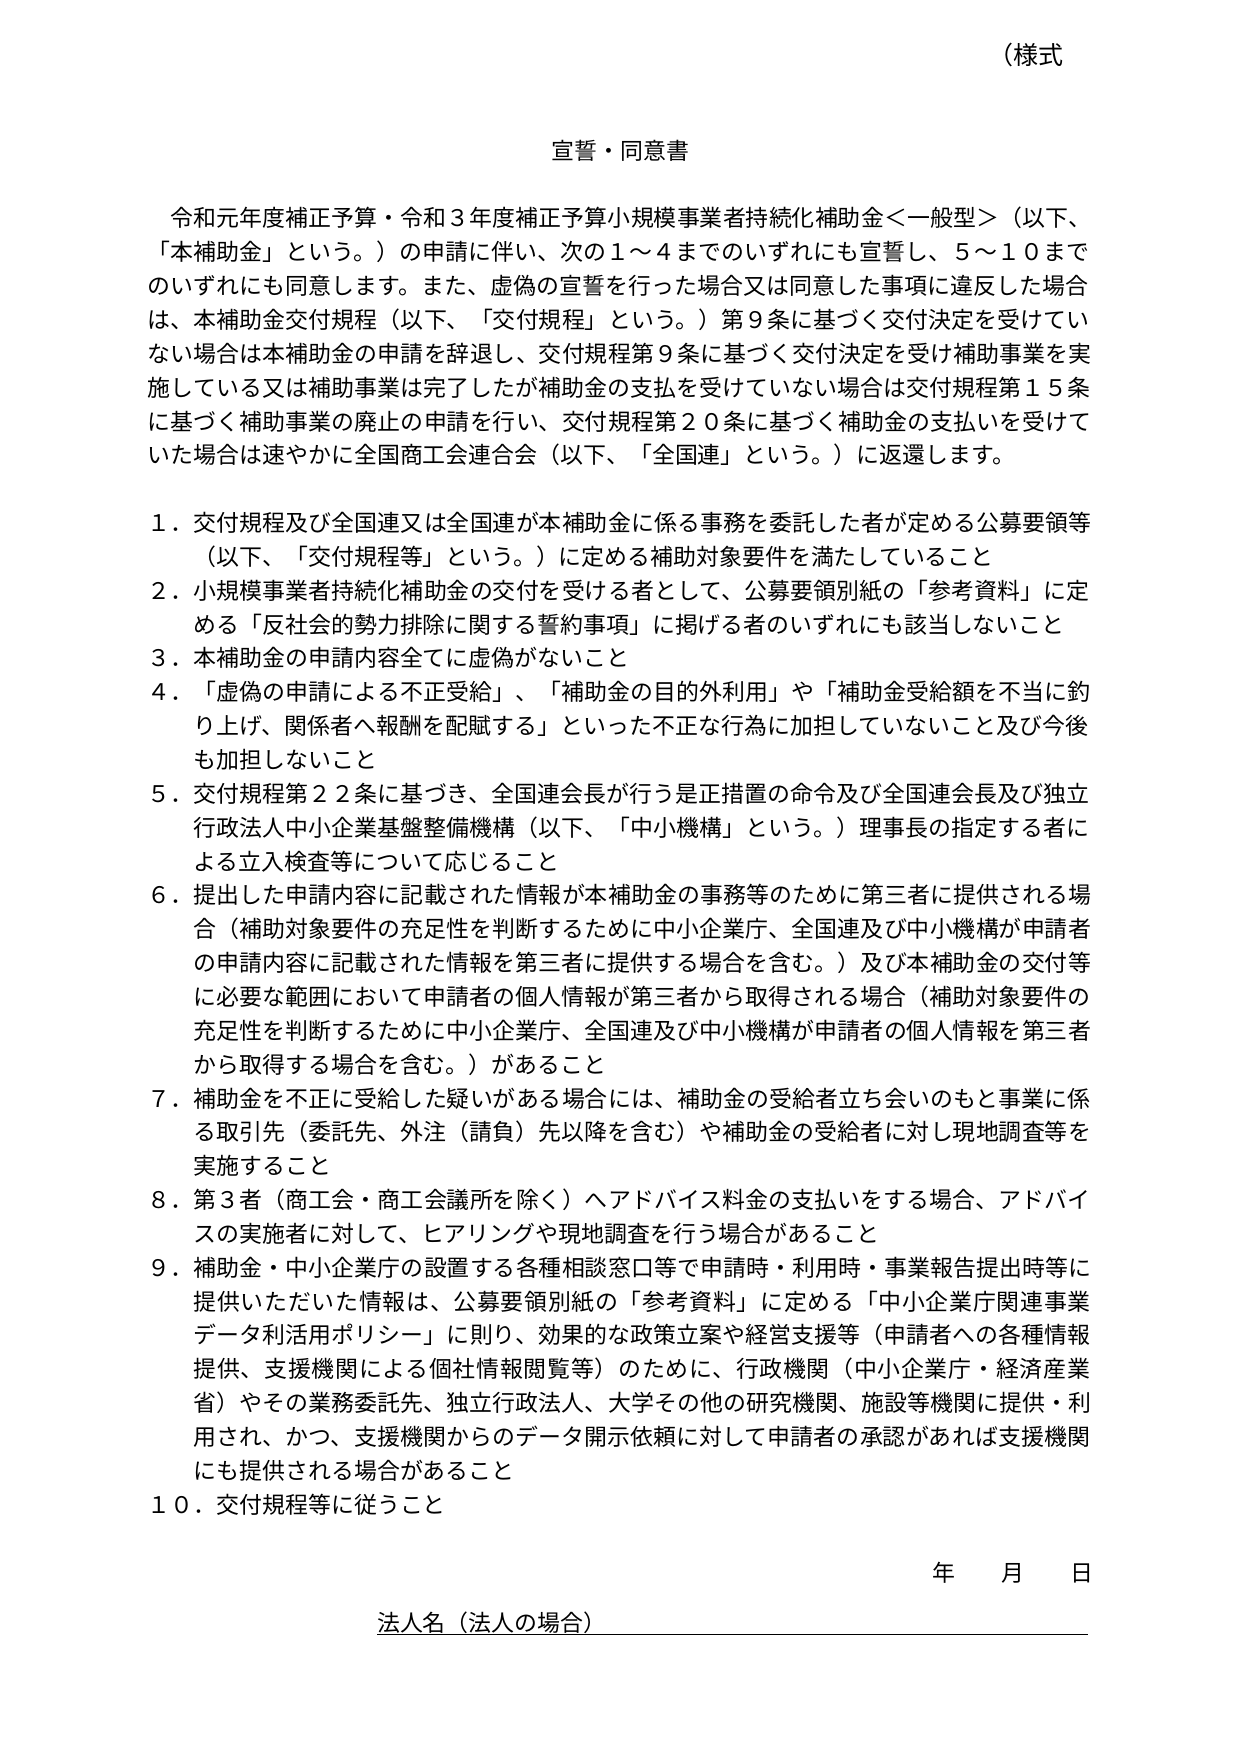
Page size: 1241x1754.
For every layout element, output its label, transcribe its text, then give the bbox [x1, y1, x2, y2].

text ５．交付規程第２２条に基づき、全国連会長が行う是正措置の命令及び全国連会長及び独立行政法人中小企業基盤整備機構（以下、「中小機構」という。）理事長の指定する者による立入検査等について応じること [148, 775, 1092, 877]
text ８．第３者（商工会・商工会議所を除く）へアドバイス料金の支払いをする場合、アドバイスの実施者に対して、ヒアリングや現地調査を行う場合があること [148, 1182, 1092, 1249]
text 法人名（法人の場合） [148, 1605, 1092, 1639]
text 令和元年度補正予算・令和３年度補正予算小規模事業者持続化補助金＜一般型＞（以下、「本補助金」という。）の申請に伴い、次の１～４までのいずれにも宣誓し、５～１０までのいずれにも同意します。また、虚偽の宣誓を行った場合又は同意した事項に違反した場合は、本補助金交付規程（以下、「交付規程」という。）第９条に基づく交付決定を受けていない場合は本補助金の申請を辞退し、交付規程第９条に基づく交付決定を受け補助事業を実施している又は補助事業は完了したが補助金の支払を受けていない場合は交付規程第１５条に基づく補助事業の廃止の申請を行い、交付規程第２０条に基づく補助金の支払いを受けていた場合は速やかに全国商工会連合会（以下、「全国連」という。）に返還します。 [148, 200, 1092, 471]
text ２．小規模事業者持続化補助金の交付を受ける者として、公募要領別紙の「参考資料」に定める「反社会的勢力排除に関する誓約事項」に掲げる者のいずれにも該当しないこと [148, 572, 1092, 640]
text ３．本補助金の申請内容全てに虚偽がないこと [148, 640, 1092, 674]
text ４．「虚偽の申請による不正受給」、「補助金の目的外利用」や「補助金受給額を不当に釣り上げ、関係者へ報酬を配賦する」といった不正な行為に加担していないこと及び今後も加担しないこと [148, 674, 1092, 775]
text ７．補助金を不正に受給した疑いがある場合には、補助金の受給者立ち会いのもと事業に係る取引先（委託先、外注（請負）先以降を含む）や補助金の受給者に対し現地調査等を実施すること [148, 1080, 1092, 1182]
text 宣誓・同意書 [148, 132, 1092, 166]
text ９．補助金・中小企業庁の設置する各種相談窓口等で申請時・利用時・事業報告提出時等に提供いただいた情報は、公募要領別紙の「参考資料」に定める「中小企業庁関連事業データ利活用ポリシー」に則り、効果的な政策立案や経営支援等（申請者への各種情報提供、支援機関による個社情報閲覧等）のために、行政機関（中小企業庁・経済産業省）やその業務委託先、独立行政法人、大学その他の研究機関、施設等機関に提供・利用され、かつ、支援機関からのデータ開示依頼に対して申請者の承認があれば支援機関にも提供される場合があること [148, 1249, 1092, 1486]
text 年 月 日 [148, 1554, 1092, 1588]
text １０．交付規程等に従うこと [148, 1486, 1092, 1520]
text ６．提出した申請内容に記載された情報が本補助金の事務等のために第三者に提供される場合（補助対象要件の充足性を判断するために中小企業庁、全国連及び中小機構が申請者の申請内容に記載された情報を第三者に提供する場合を含む。）及び本補助金の交付等に必要な範囲において申請者の個人情報が第三者から取得される場合（補助対象要件の充足性を判断するために中小企業庁、全国連及び中小機構が申請者の個人情報を第三者から取得する場合を含む。）があること [148, 877, 1092, 1080]
text １．交付規程及び全国連又は全国連が本補助金に係る事務を委託した者が定める公募要領等（以下、「交付規程等」という。）に定める補助対象要件を満たしていること [148, 504, 1092, 572]
